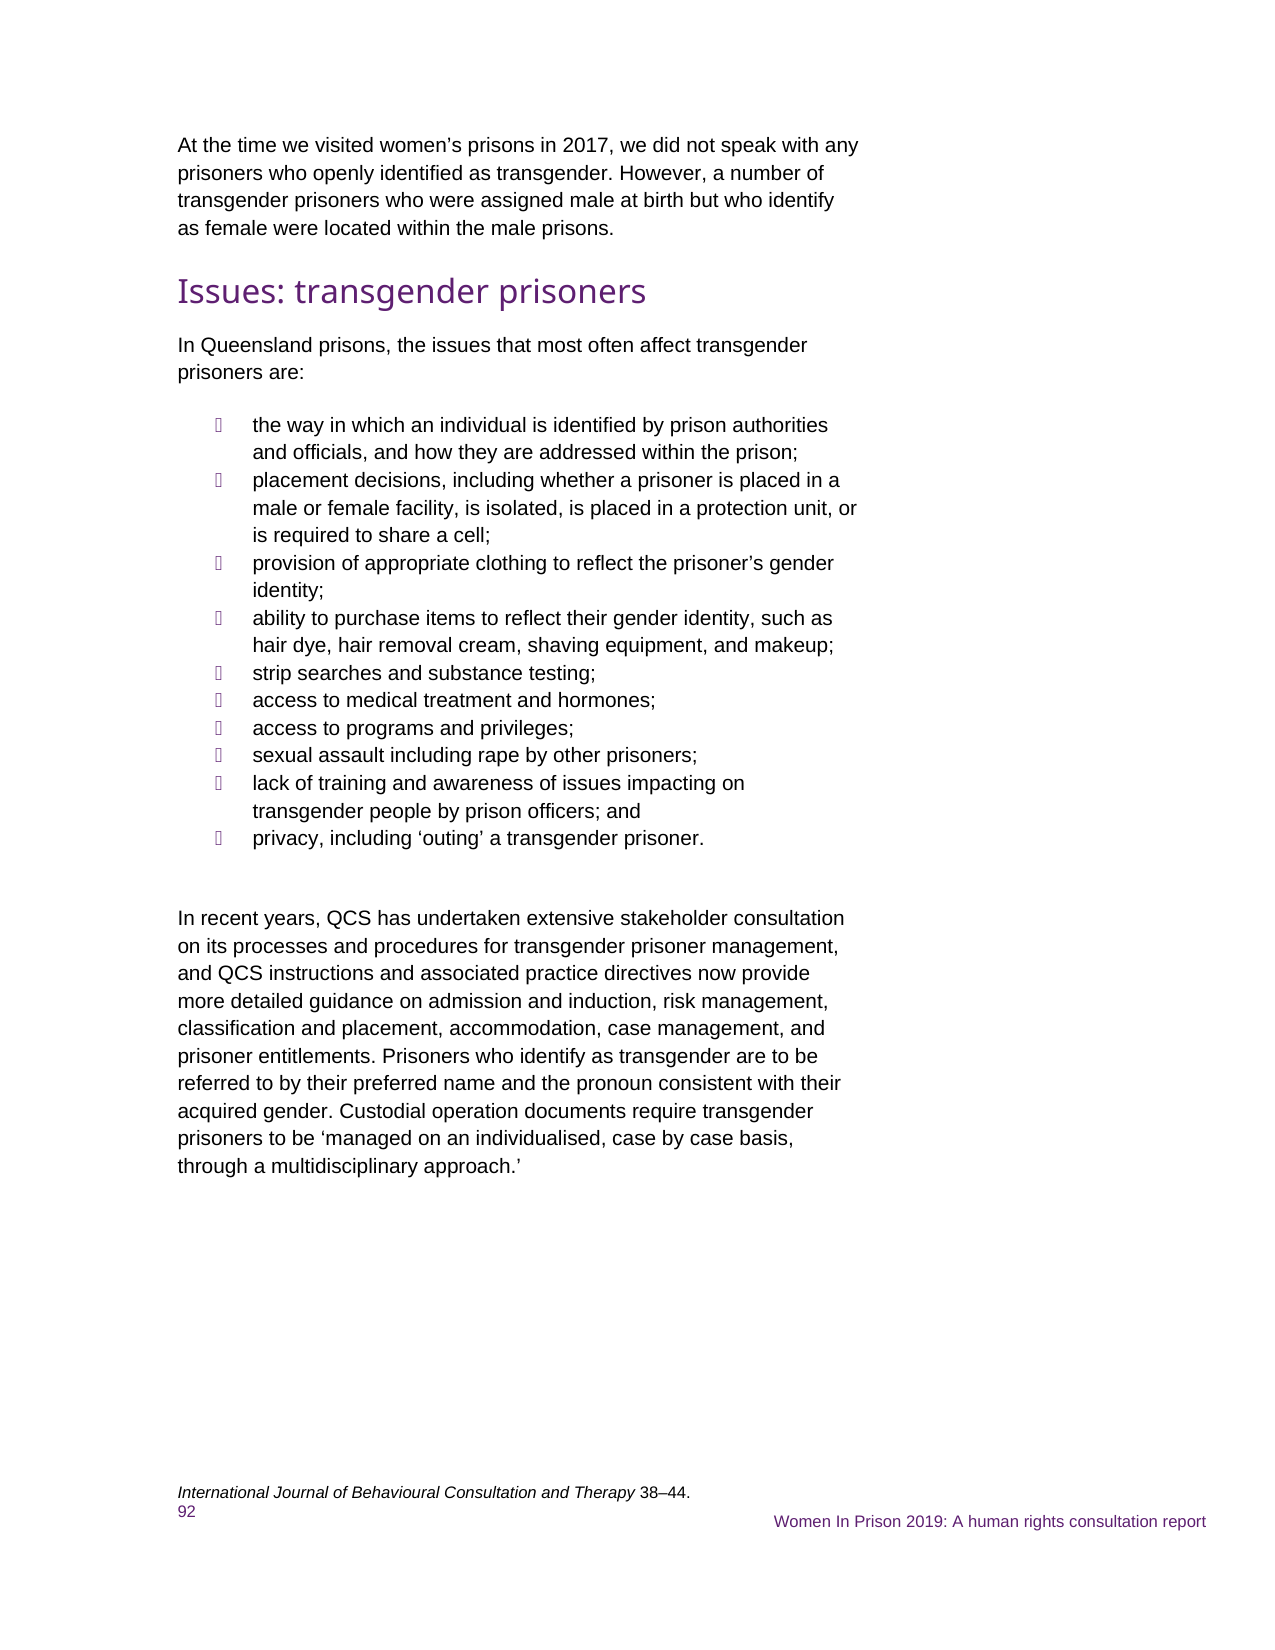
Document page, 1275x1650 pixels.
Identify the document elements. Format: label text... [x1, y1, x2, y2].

subtitle Issues: transgender prisoners [177, 268, 862, 313]
list privacy, including ‘outing’ a transgender prisoner. [215, 826, 862, 850]
text At the time we visited women’s prisons in 2017, we did not speak with any prisoners who openly identified as transgender. However, a number of transgender prisoners who were assigned male at birth but who identify as female were located within the male prisons. [177, 133, 862, 239]
list the way in which an individual is identified by prison authorities and officials, and how they are addressed within the prison; [215, 413, 862, 464]
list strip searches and substance testing; [215, 661, 862, 684]
text In recent years, QCS has undertaken extensive stakeholder consultation on its processes and procedures for transgender prisoner management, and QCS instructions and associated practice directives now provide more detailed guidance on admission and induction, risk management, classification and placement, accommodation, case management, and prisoner entitlements. Prisoners who identify as transgender are to be referred to by their preferred name and the pronoun consistent with their acquired gender. Custodial operation documents require transgender prisoners to be ‘managed on an individualised, case by case basis, through a multidisciplinary approach.’ [177, 906, 862, 1178]
text In Queensland prisons, the issues that most often affect transgender prisoners are: [177, 333, 862, 384]
list ability to purchase items to reflect their gender identity, such as hair dye, hair removal cream, shaving equipment, and makeup; [215, 605, 862, 657]
list provision of appropriate clothing to reflect the prisoner’s gender identity; [215, 550, 862, 602]
list access to programs and privileges; [215, 716, 862, 740]
list lack of training and awareness of issues impacting on transgender people by prison officers; and [215, 771, 862, 822]
list sexual assault including rape by other prisoners; [215, 743, 862, 767]
list access to medical treatment and hormones; [215, 688, 862, 712]
list placement decisions, including whether a prisoner is placed in a male or female facility, is isolated, is placed in a protection unit, or is required to share a cell; [215, 468, 862, 547]
